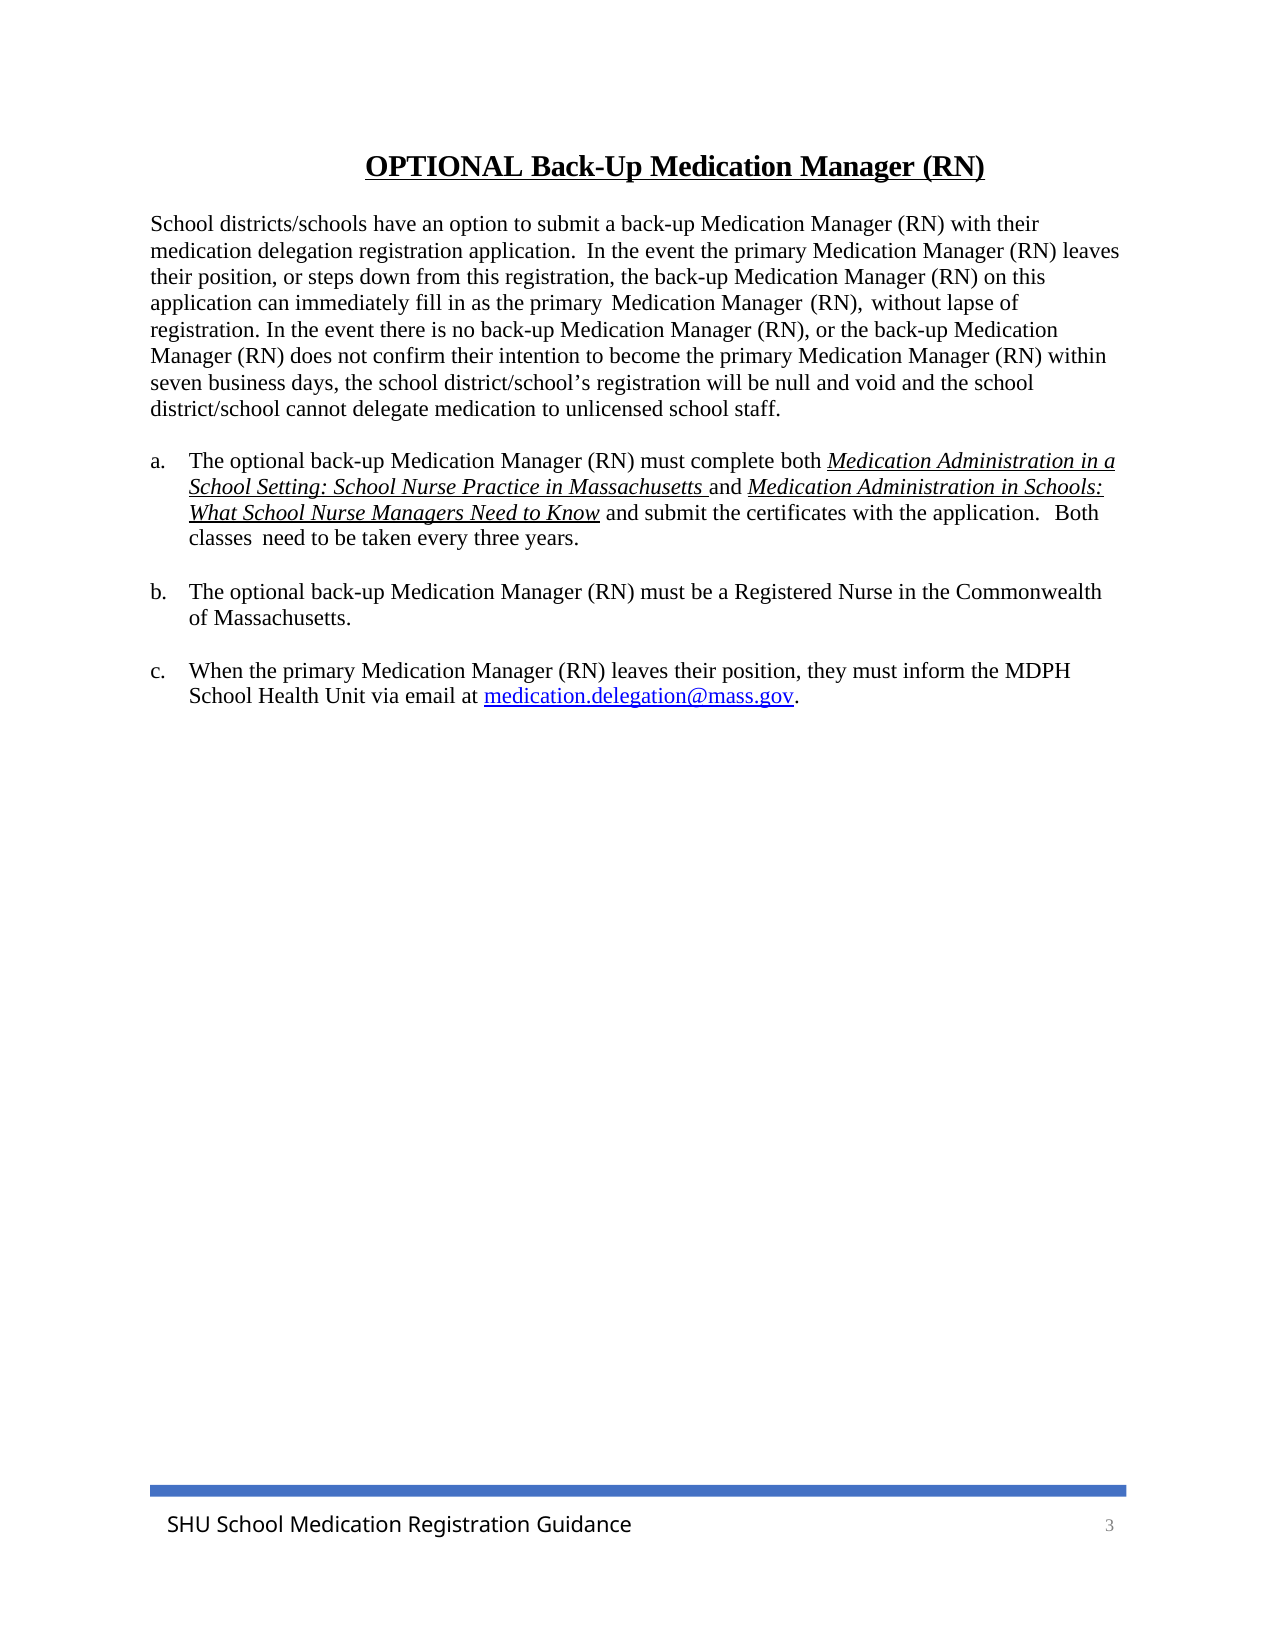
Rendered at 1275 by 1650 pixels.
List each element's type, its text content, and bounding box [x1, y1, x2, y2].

list The optional back-up Medication Manager (RN) must complete both Medication Administration in a School Setting: School Nurse Practice in Massachusetts and Medication Administration in Schools: What School Nurse Managers Need to Know and submit the certificates with the application. Both classes need to be taken every three years. [150, 448, 1121, 551]
list When the primary Medication Manager (RN) leaves their position, they must inform the MDPH School Health Unit via email at medication.delegation@mass.gov. [150, 659, 1077, 709]
text School districts/schools have an option to submit a back-up Medication Manager (RN) with their medication delegation registration application. In the event the primary Medication Manager (RN) leaves their position, or steps down from this registration, the back-up Medication Manager (RN) on this application can immediately fill in as the primary Medication Manager (RN), without lapse of registration. In the event there is no back-up Medication Manager (RN), or the back-up Medication Manager (RN) does not confirm their intention to become the primary Medication Manager (RN) within seven business days, the school district/school’s registration will be null and void and the school district/school cannot delegate medication to unlicensed school staff. [150, 210, 1127, 421]
list The optional back-up Medication Manager (RN) must be a Registered Nurse in the Commonwealth of Massachusetts. [150, 578, 1104, 631]
subtitle OPTIONAL Back-Up Medication Manager (RN) [243, 148, 1106, 183]
